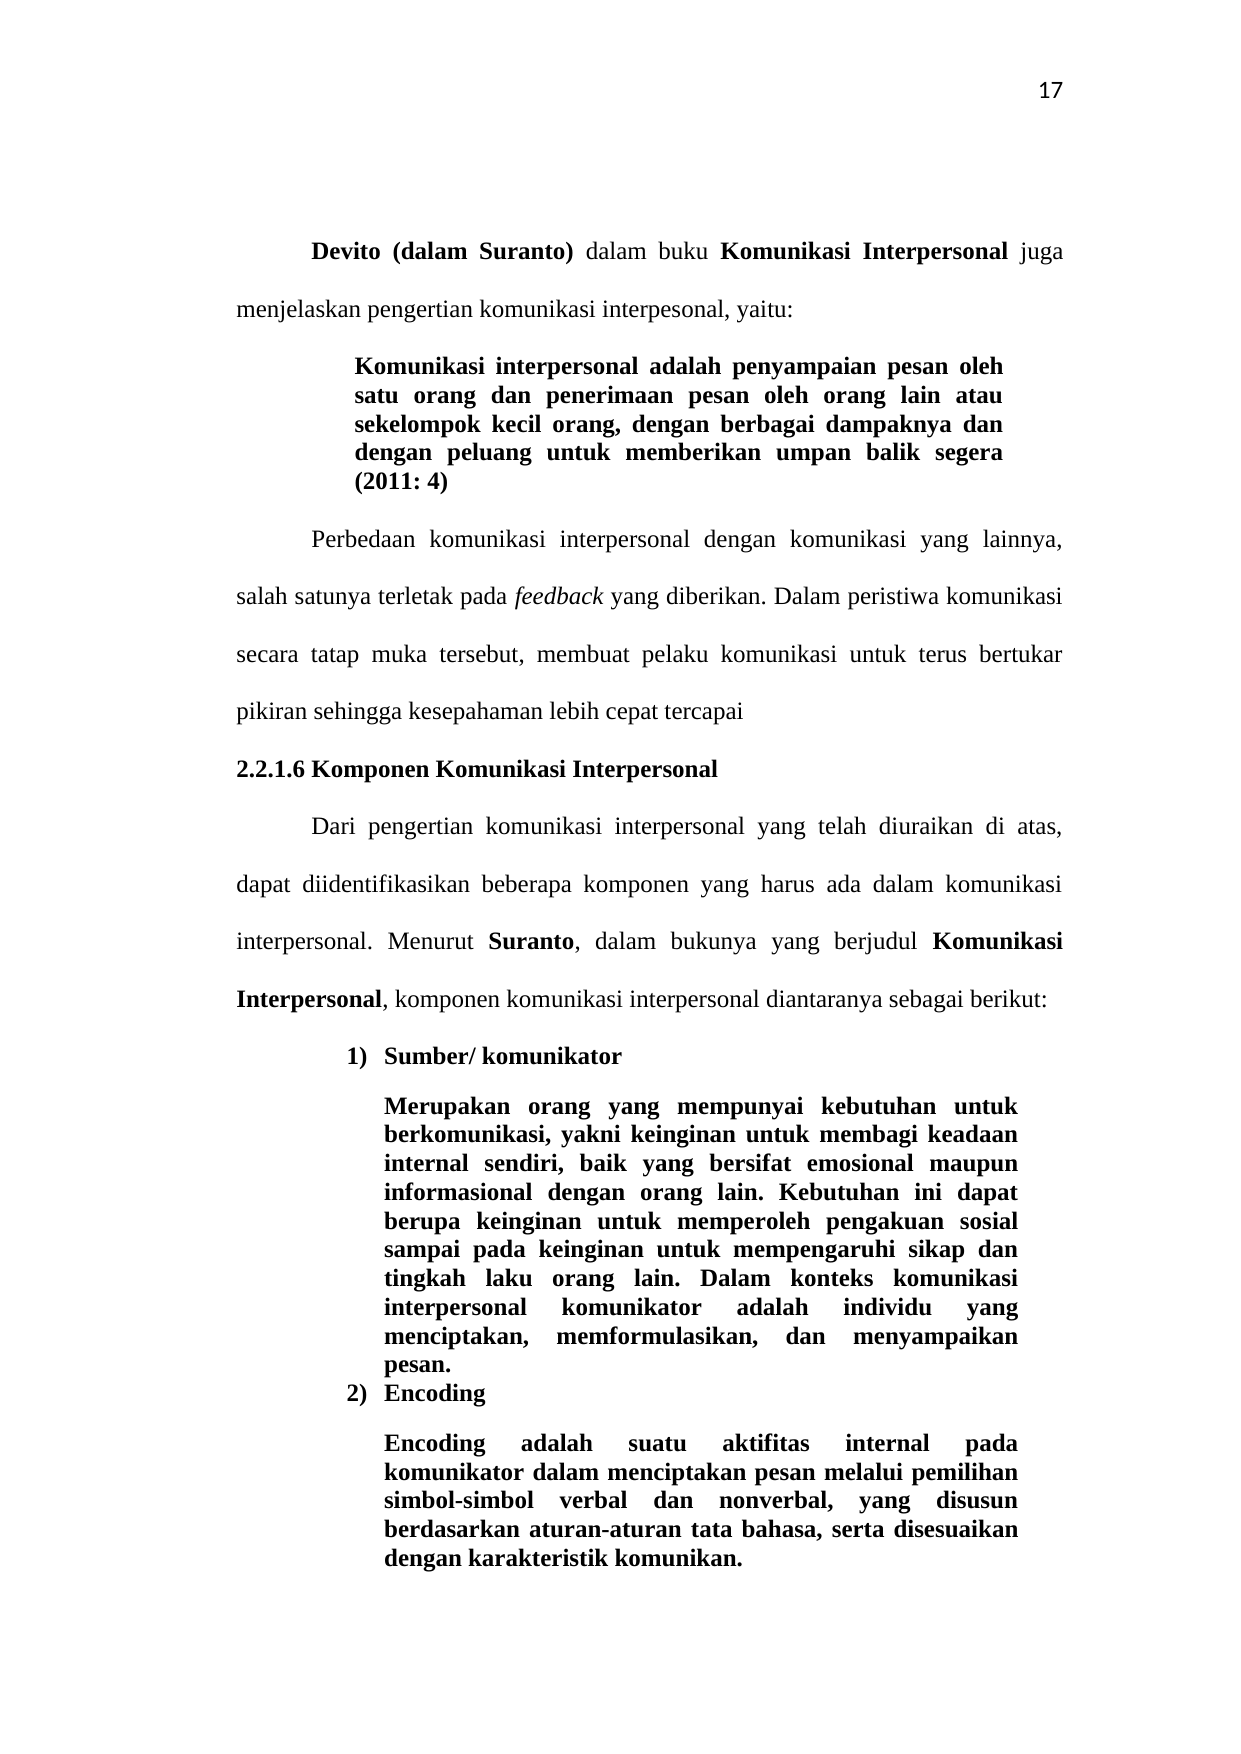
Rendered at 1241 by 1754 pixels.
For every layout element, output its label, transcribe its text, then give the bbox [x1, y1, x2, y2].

text Merupakan orang yang mempunyai kebutuhan untuk berkomunikasi, yakni keinginan untuk membagi keadaan internal sendiri, baik yang bersifat emosional maupun informasional dengan orang lain. Kebutuhan ini dapat berupa keinginan untuk memperoleh pengakuan sosial sampai pada keinginan untuk mempengaruhi sikap dan tingkah laku orang lain. Dalam konteks komunikasi interpersonal komunikator adalah individu yang menciptakan, memformulasikan, dan menyampaikan pesan. [384, 1091, 1019, 1378]
text Dari pengertian komunikasi interpersonal yang telah diuraikan di atas, dapat diidentifikasikan beberapa komponen yang harus ada dalam komunikasi interpersonal. Menurut Suranto, dalam bukunya yang berjudul Komunikasi Interpersonal, komponen komunikasi interpersonal diantaranya sebagai berikut: [236, 811, 1063, 1012]
text Perbedaan komunikasi interpersonal dengan komunikasi yang lainnya, salah satunya terletak pada feedback yang diberikan. Dalam peristiwa komunikasi secara tatap muka tersebut, membuat pelaku komunikasi untuk terus bertukar pikiran sehingga kesepahaman lebih cepat tercapai [236, 524, 1063, 725]
text Devito (dalam Suranto) dalam buku Komunikasi Interpersonal juga menjelaskan pengertian komunikasi interpesonal, yaitu: [236, 236, 1063, 322]
text 2.2.1.6 Komponen Komunikasi Interpersonal [236, 754, 1063, 782]
text Encoding adalah suatu aktifitas internal pada komunikator dalam menciptakan pesan melalui pemilihan simbol-simbol verbal dan nonverbal, yang disusun berdasarkan aturan-aturan tata bahasa, serta disesuaikan dengan karakteristik komunikan. [384, 1428, 1019, 1572]
list Sumber/ komunikator [346, 1041, 1019, 1070]
list Encoding [346, 1378, 1019, 1407]
text Komunikasi interpersonal adalah penyampaian pesan oleh satu orang dan penerimaan pesan oleh orang lain atau sekelompok kecil orang, dengan berbagai dampaknya dan dengan peluang untuk memberikan umpan balik segera (2011: 4) [354, 351, 1004, 495]
